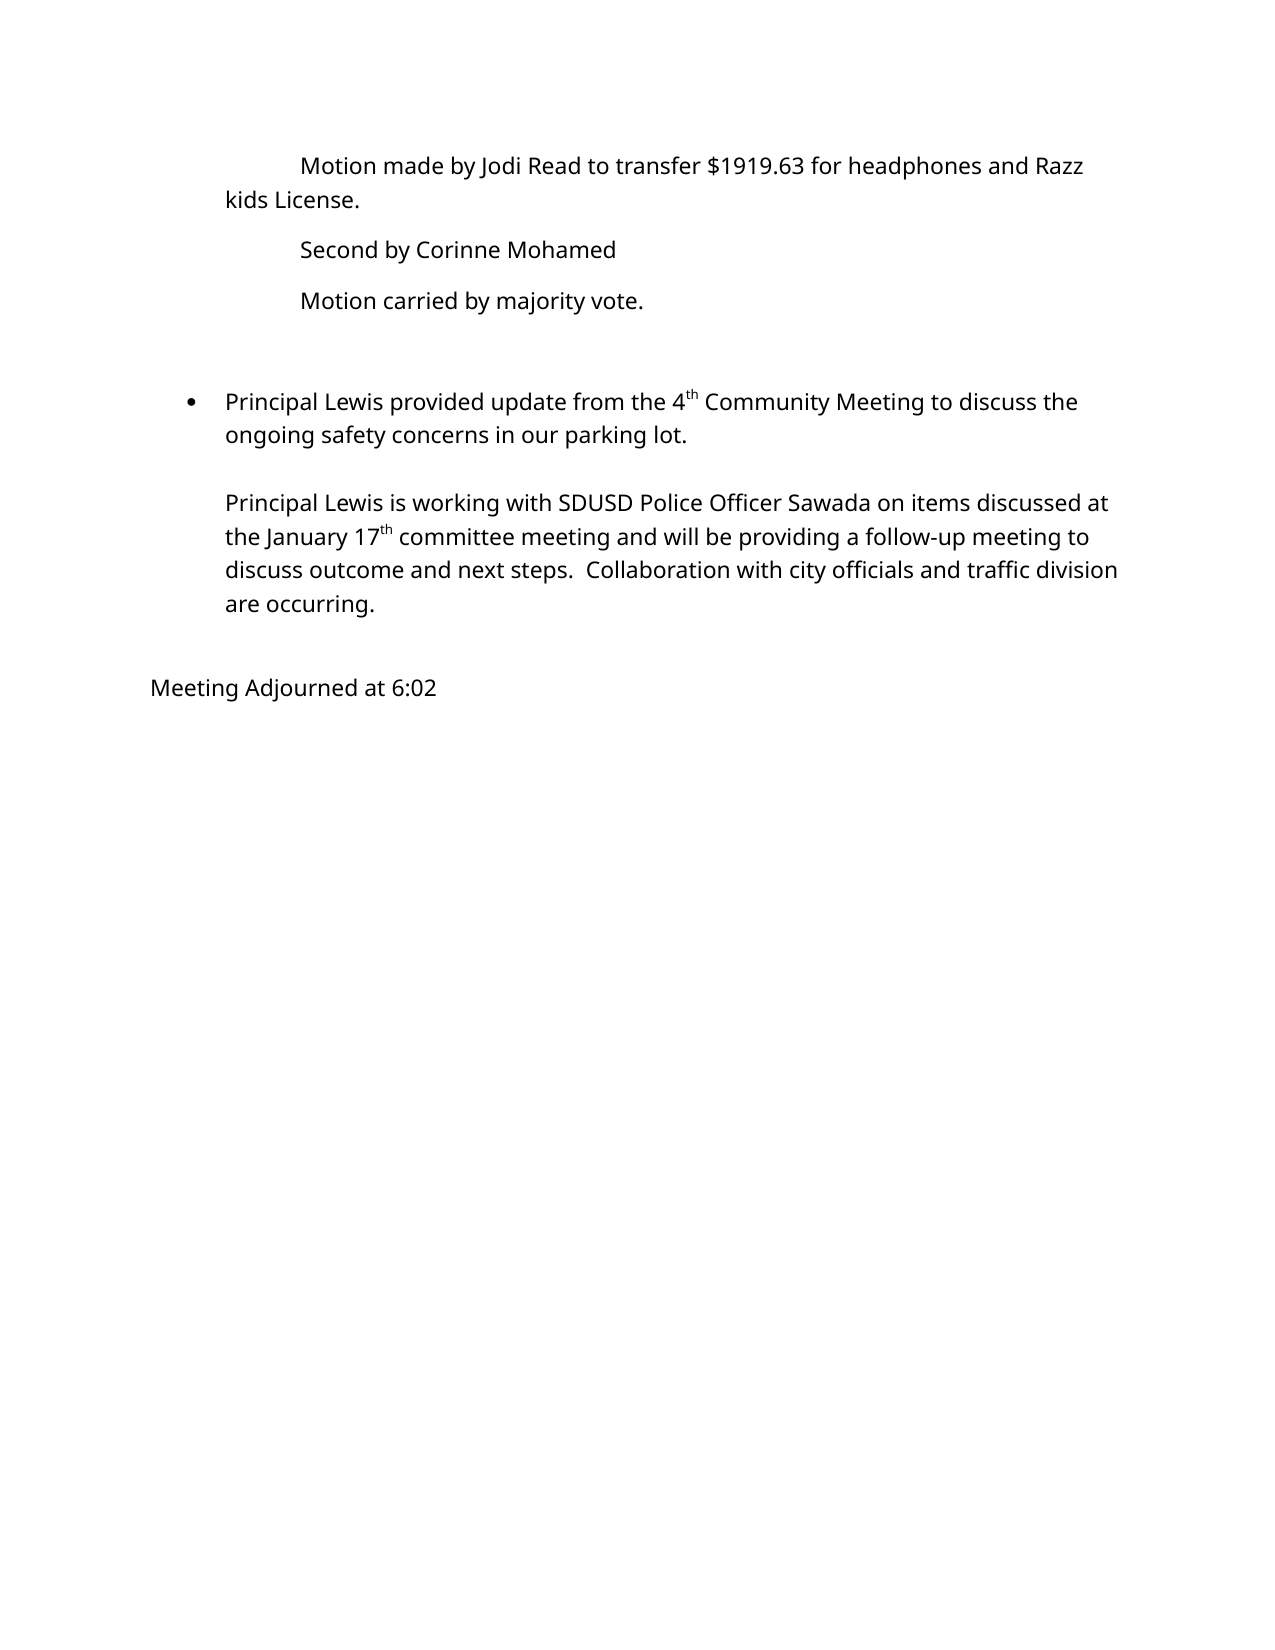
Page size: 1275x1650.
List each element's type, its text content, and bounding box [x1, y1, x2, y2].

text Second by Corinne Mohamed [225, 234, 1125, 265]
text Motion made by Jodi Read to transfer $1919.63 for headphones and Razz kids License. [225, 150, 1125, 215]
list Principal Lewis provided update from the 4th Community Meeting to discuss the ongoing safety concerns in our parking lot. [187, 385, 1125, 450]
text Motion carried by majority vote. [225, 284, 1125, 316]
text Meeting Adjourned at 6:02 [150, 672, 1125, 703]
list Principal Lewis is working with SDUSD Police Officer Sawada on items discussed at the January 17th committee meeting and will be providing a follow-up meeting to discuss outcome and next steps. Collaboration with city officials and traffic division are occurring. [225, 487, 1125, 619]
